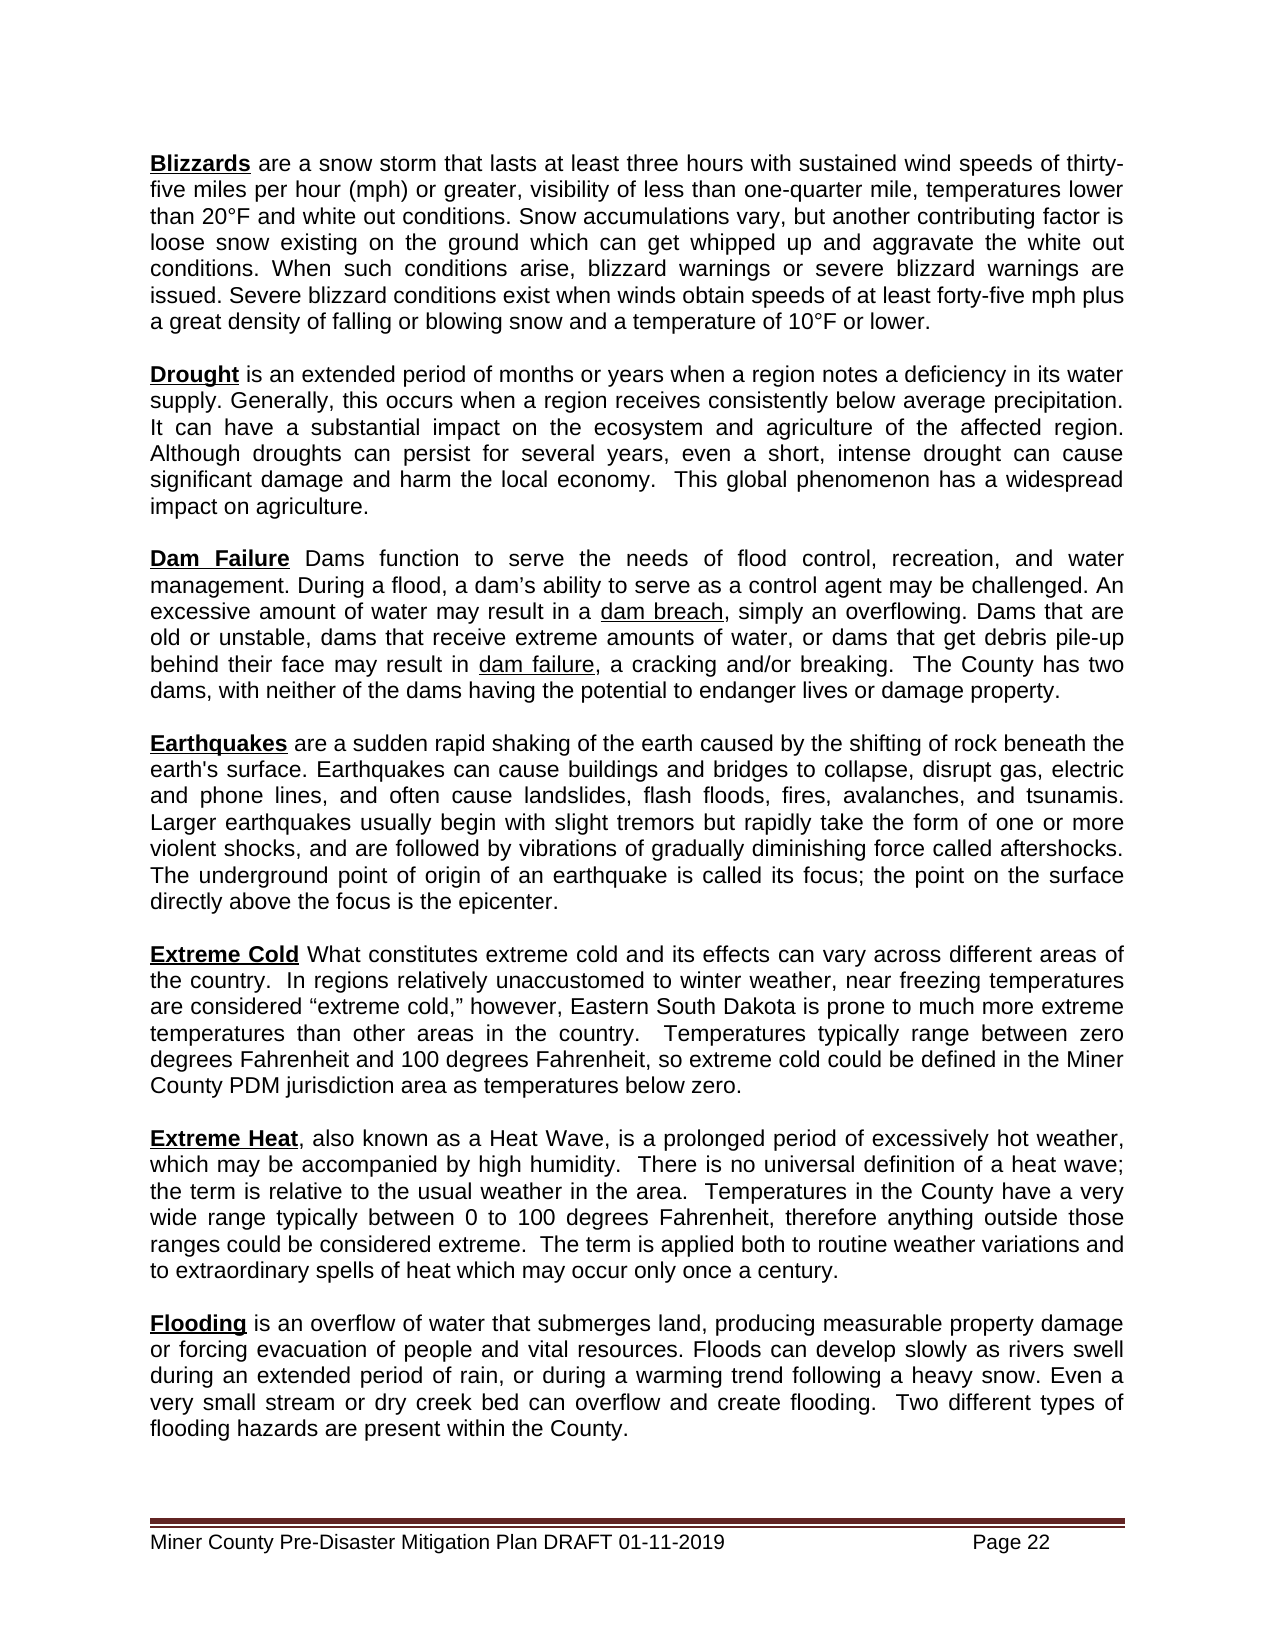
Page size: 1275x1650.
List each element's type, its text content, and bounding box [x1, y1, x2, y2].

text Flooding is an overflow of water that submerges land, producing measurable property damage or forcing evacuation of people and vital resources. Floods can develop slowly as rivers swell during an extended period of rain, or during a warming trend following a heavy snow. Even a very small stream or dry creek bed can overflow and create flooding. Two different types of flooding hazards are present within the County. [150, 1309, 1125, 1441]
text Extreme Heat, also known as a Heat Wave, is a prolonged period of excessively hot weather, which may be accompanied by high humidity. There is no universal definition of a heat wave; the term is relative to the usual weather in the area. Temperatures in the County have a very wide range typically between 0 to 100 degrees Fahrenheit, therefore anything outside those ranges could be considered extreme. The term is applied both to routine weather variations and to extraordinary spells of heat which may occur only once a century. [150, 1125, 1125, 1283]
text Blizzards are a snow storm that lasts at least three hours with sustained wind speeds of thirty-five miles per hour (mph) or greater, visibility of less than one-quarter mile, temperatures lower than 20°F and white out conditions. Snow accumulations vary, but another contributing factor is loose snow existing on the ground which can get whipped up and aggravate the white out conditions. When such conditions arise, blizzard warnings or severe blizzard warnings are issued. Severe blizzard conditions exist when winds obtain speeds of at least forty-five mph plus a great density of falling or blowing snow and a temperature of 10°F or lower. [150, 150, 1125, 334]
text Earthquakes are a sudden rapid shaking of the earth caused by the shifting of rock beneath the earth's surface. Earthquakes can cause buildings and bridges to collapse, disrupt gas, electric and phone lines, and often cause landslides, flash floods, fires, avalanches, and tsunamis. Larger earthquakes usually begin with slight tremors but rapidly take the form of one or more violent shocks, and are followed by vibrations of gradually diminishing force called aftershocks. The underground point of origin of an earthquake is called its focus; the point on the surface directly above the focus is the epicenter. [150, 730, 1125, 914]
text Drought is an extended period of months or years when a region notes a deficiency in its water supply. Generally, this occurs when a region receives consistently below average precipitation. It can have a substantial impact on the ecosystem and agriculture of the affected region. Although droughts can persist for several years, even a short, intense drought can cause significant damage and harm the local economy. This global phenomenon has a widespread impact on agriculture. [150, 361, 1125, 519]
text Extreme Cold What constitutes extreme cold and its effects can vary across different areas of the country. In regions relatively unaccustomed to winter weather, near freezing temperatures are considered “extreme cold,” however, Eastern South Dakota is prone to much more extreme temperatures than other areas in the country. Temperatures typically range between zero degrees Fahrenheit and 100 degrees Fahrenheit, so extreme cold could be defined in the Miner County jurisdiction area as temperatures below zero. [150, 941, 1125, 1099]
text Dam Failure Dams function to serve the needs of flood control, recreation, and water management. During a flood, a dam’s ability to serve as a control agent may be challenged. An excessive amount of water may result in a dam breach, simply an overflowing. Dams that are old or unstable, dams that receive extreme amounts of water, or dams that get debris pile-up behind their face may result in dam failure, a cracking and/or breaking. The County has two dams, with neither of the dams having the potential to endanger lives or damage property. [150, 545, 1125, 703]
